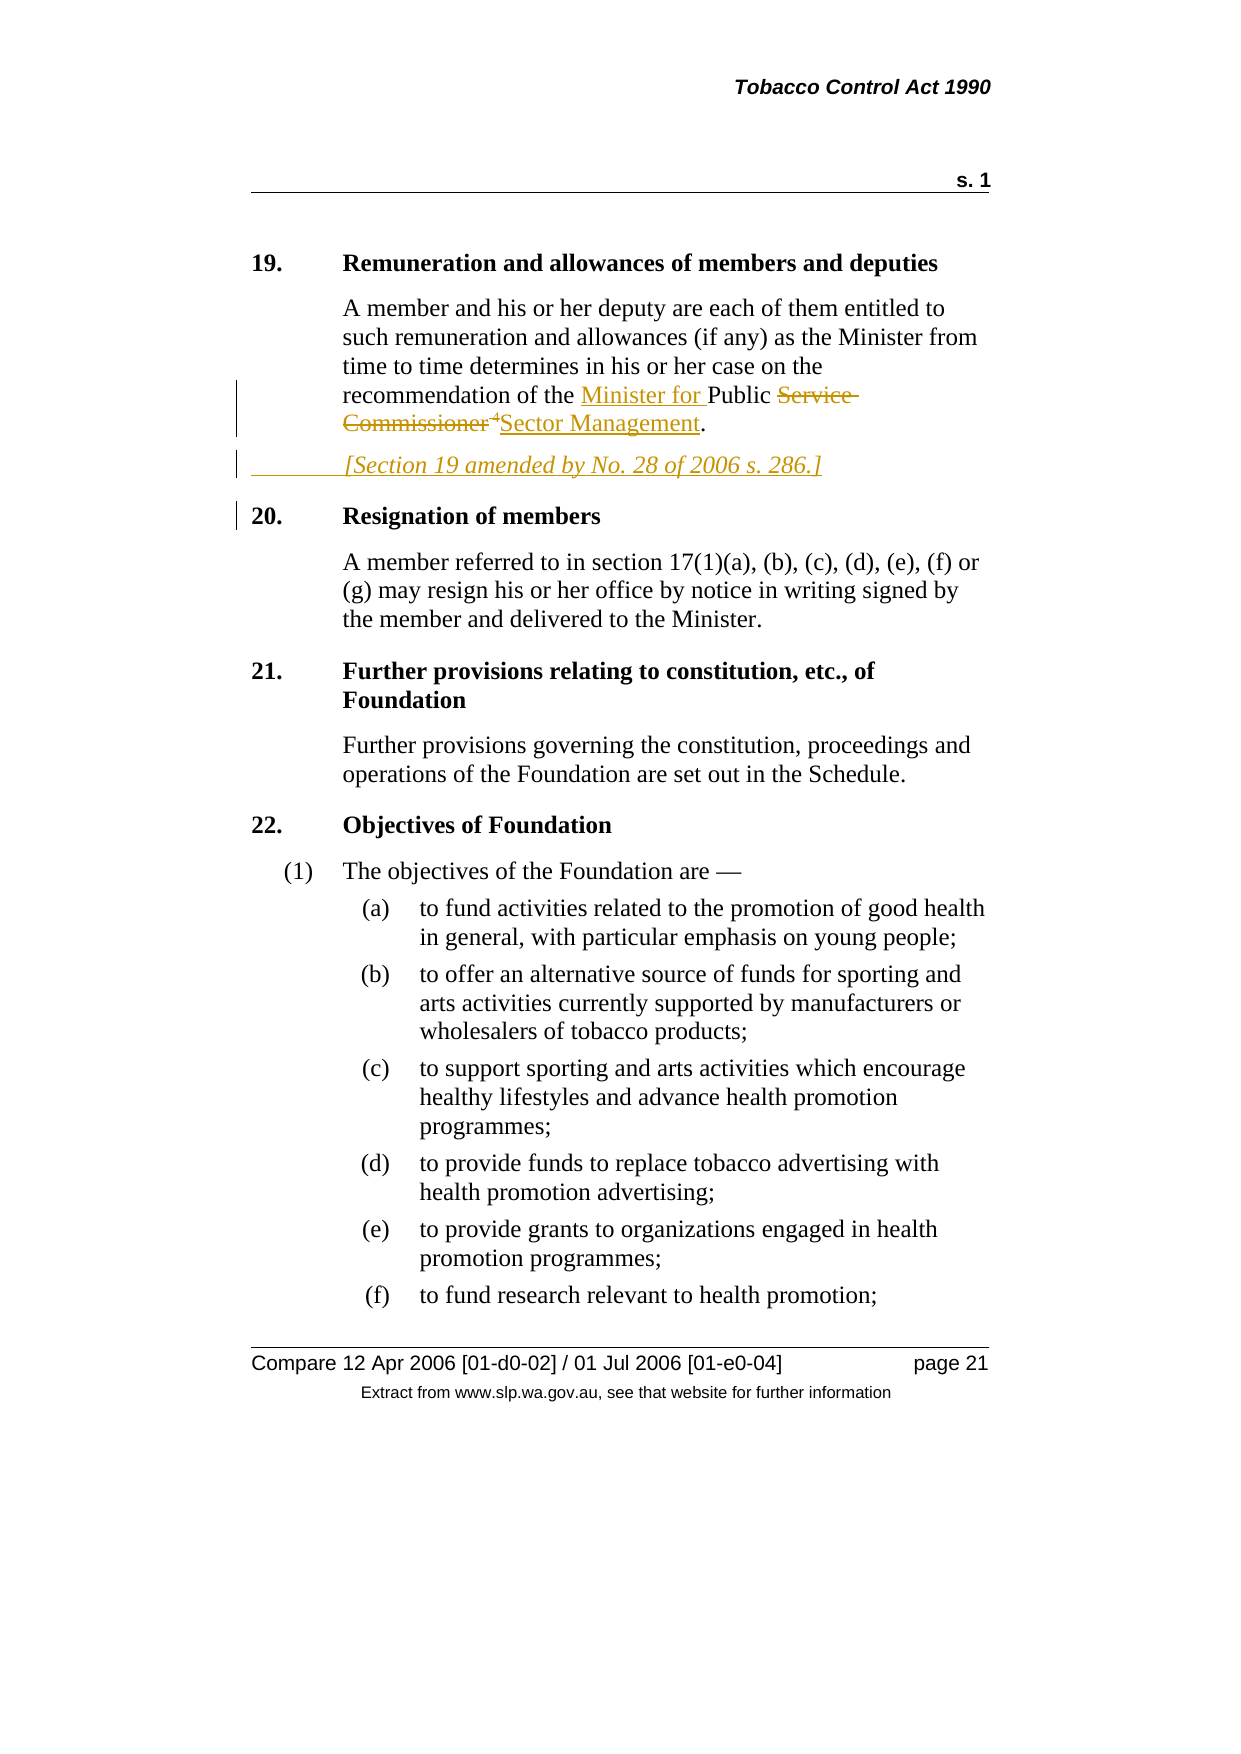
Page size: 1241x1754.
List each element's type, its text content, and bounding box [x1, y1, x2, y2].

subtitle 22. Objectives of Foundation [251, 811, 989, 839]
subtitle 20. Resignation of members [251, 501, 989, 530]
text (e) to provide grants to organizations engaged in health promotion programmes; [251, 1214, 989, 1271]
text A member referred to in section 17(1)(a), (b), (c), (d), (e), (f) or (g) may resign his or her office by notice in writing signed by the member and delivered to the Minister. [251, 547, 989, 633]
subtitle 21. Further provisions relating to constitution, etc., of Foundation [251, 656, 989, 713]
text (1) The objectives of the Foundation are — [251, 856, 989, 885]
text A member and his or her deputy are each of them entitled to such remuneration and allowances (if any) as the Minister from time to time determines in his or her case on the recommendation of the Public . [251, 293, 989, 437]
text (f) to fund research relevant to health promotion; [251, 1280, 989, 1308]
text (c) to support sporting and arts activities which encourage healthy lifestyles and advance health promotion programmes; [251, 1053, 989, 1140]
text (d) to provide funds to replace tobacco advertising with health promotion advertising; [251, 1148, 989, 1206]
text Further provisions governing the constitution, proceedings and operations of the Foundation are set out in the Schedule. [251, 730, 989, 788]
text (b) to offer an alternative source of funds for sporting and arts activities currently supported by manufacturers or wholesalers of tobacco products; [251, 959, 989, 1045]
text (a) to fund activities related to the promotion of good health in general, with particular emphasis on young people; [251, 893, 989, 951]
subtitle 19. Remuneration and allowances of members and deputies [251, 248, 989, 277]
